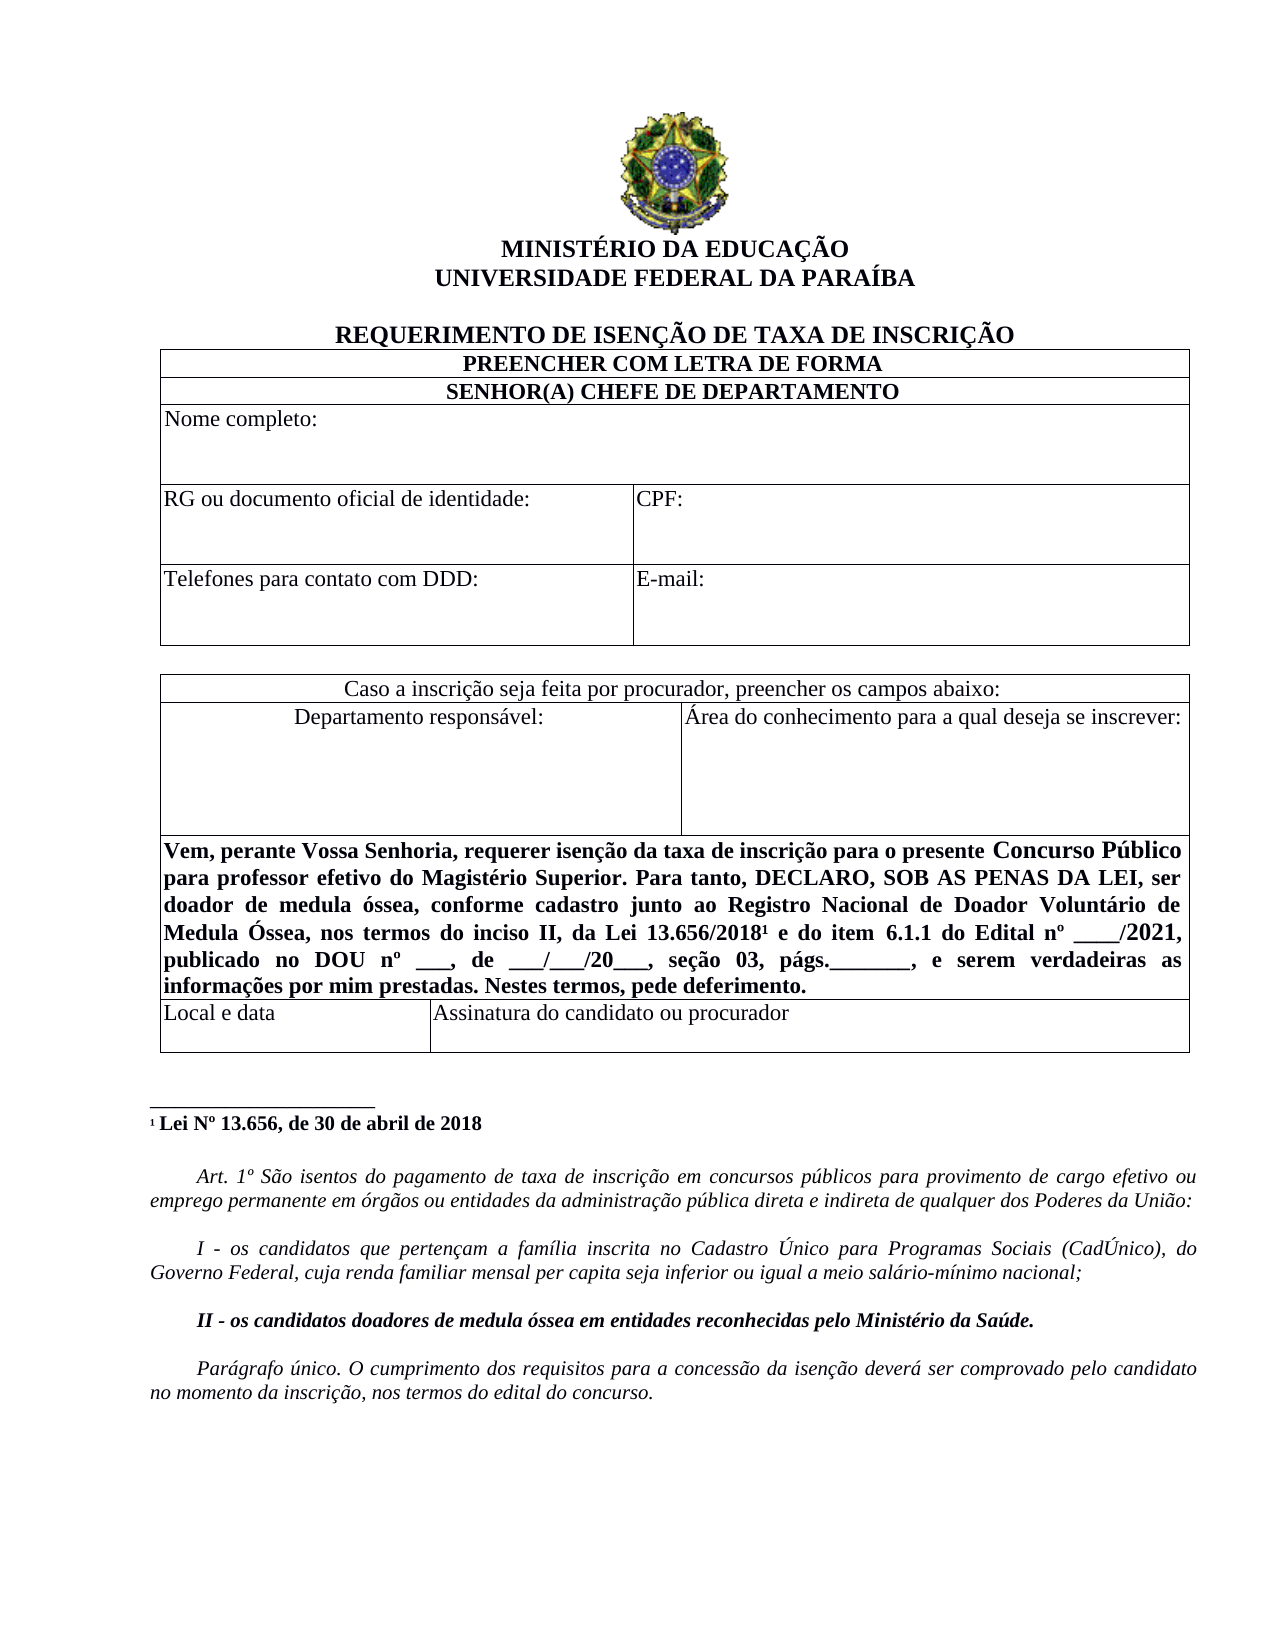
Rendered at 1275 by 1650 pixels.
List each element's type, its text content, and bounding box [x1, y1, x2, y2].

subtitle REQUERIMENTO DE ISENÇÃO DE TAXA DE INSCRIÇÃO [150, 321, 1200, 349]
text UNIVERSIDADE FEDERAL DA PARAÍBA [150, 263, 1200, 292]
picture [618, 112, 732, 235]
table_cell Área do conhecimento para a qual deseja se inscrever: [682, 703, 1189, 834]
text ¹ Lei Nº 13.656, de 30 de abril de 2018 [150, 1111, 1200, 1135]
table_header Caso a inscrição seja feita por procurador, preencher os campos abaixo: [161, 675, 1189, 702]
text MINISTÉRIO DA EDUCAÇÃO [150, 234, 1200, 263]
table_cell Vem, perante Vossa Senhoria, requerer isenção da taxa de inscrição para o presente Concurso Público para professor efetivo do Magistério Superior. Para tanto, DECLARO, SOB AS PENAS DA LEI, ser doador de medula óssea, conforme cadastro junto ao Registro Nacional de Doador Voluntário de Medula Óssea, nos termos do inciso II, da Lei 13.656/2018¹ e do item 6.1.1 do Edital nº ____/2021, publicado no DOU nº ___, de ___/___/20___, seção 03, págs._______, e serem verdadeiras as informações por mim prestadas. Nestes termos, pede deferimento. [161, 836, 1189, 998]
table_cell Assinatura do candidato ou procurador [431, 1000, 1189, 1052]
table_cell SENHOR(A) CHEFE DE DEPARTAMENTO [161, 378, 1189, 404]
text I - os candidatos que pertençam a família inscrita no Cadastro Único para Programas Sociais (CadÚnico), do Governo Federal, cuja renda familiar mensal per capita seja inferior ou igual a meio salário-mínimo nacional; [150, 1236, 1200, 1284]
table_cell Departamento responsável: [161, 703, 681, 834]
table_header PREENCHER COM LETRA DE FORMA [161, 350, 1189, 377]
table_cell Local e data [161, 1000, 430, 1052]
table_cell RG ou documento oficial de identidade: [161, 485, 633, 564]
table_cell E-mail: [634, 565, 1189, 644]
text Parágrafo único. O cumprimento dos requisitos para a concessão da isenção deverá ser comprovado pelo candidato no momento da inscrição, nos termos do edital do concurso. [150, 1356, 1200, 1404]
table_cell Nome completo: [161, 405, 1189, 484]
table_cell Telefones para contato com DDD: [161, 565, 633, 644]
table_cell CPF: [634, 485, 1189, 564]
text II - os candidatos doadores de medula óssea em entidades reconhecidas pelo Ministério da Saúde. [150, 1308, 1200, 1332]
text __________________ [150, 1082, 1200, 1111]
text Art. 1º São isentos do pagamento de taxa de inscrição em concursos públicos para provimento de cargo efetivo ou emprego permanente em órgãos ou entidades da administração pública direta e indireta de qualquer dos Poderes da União: [150, 1163, 1200, 1212]
